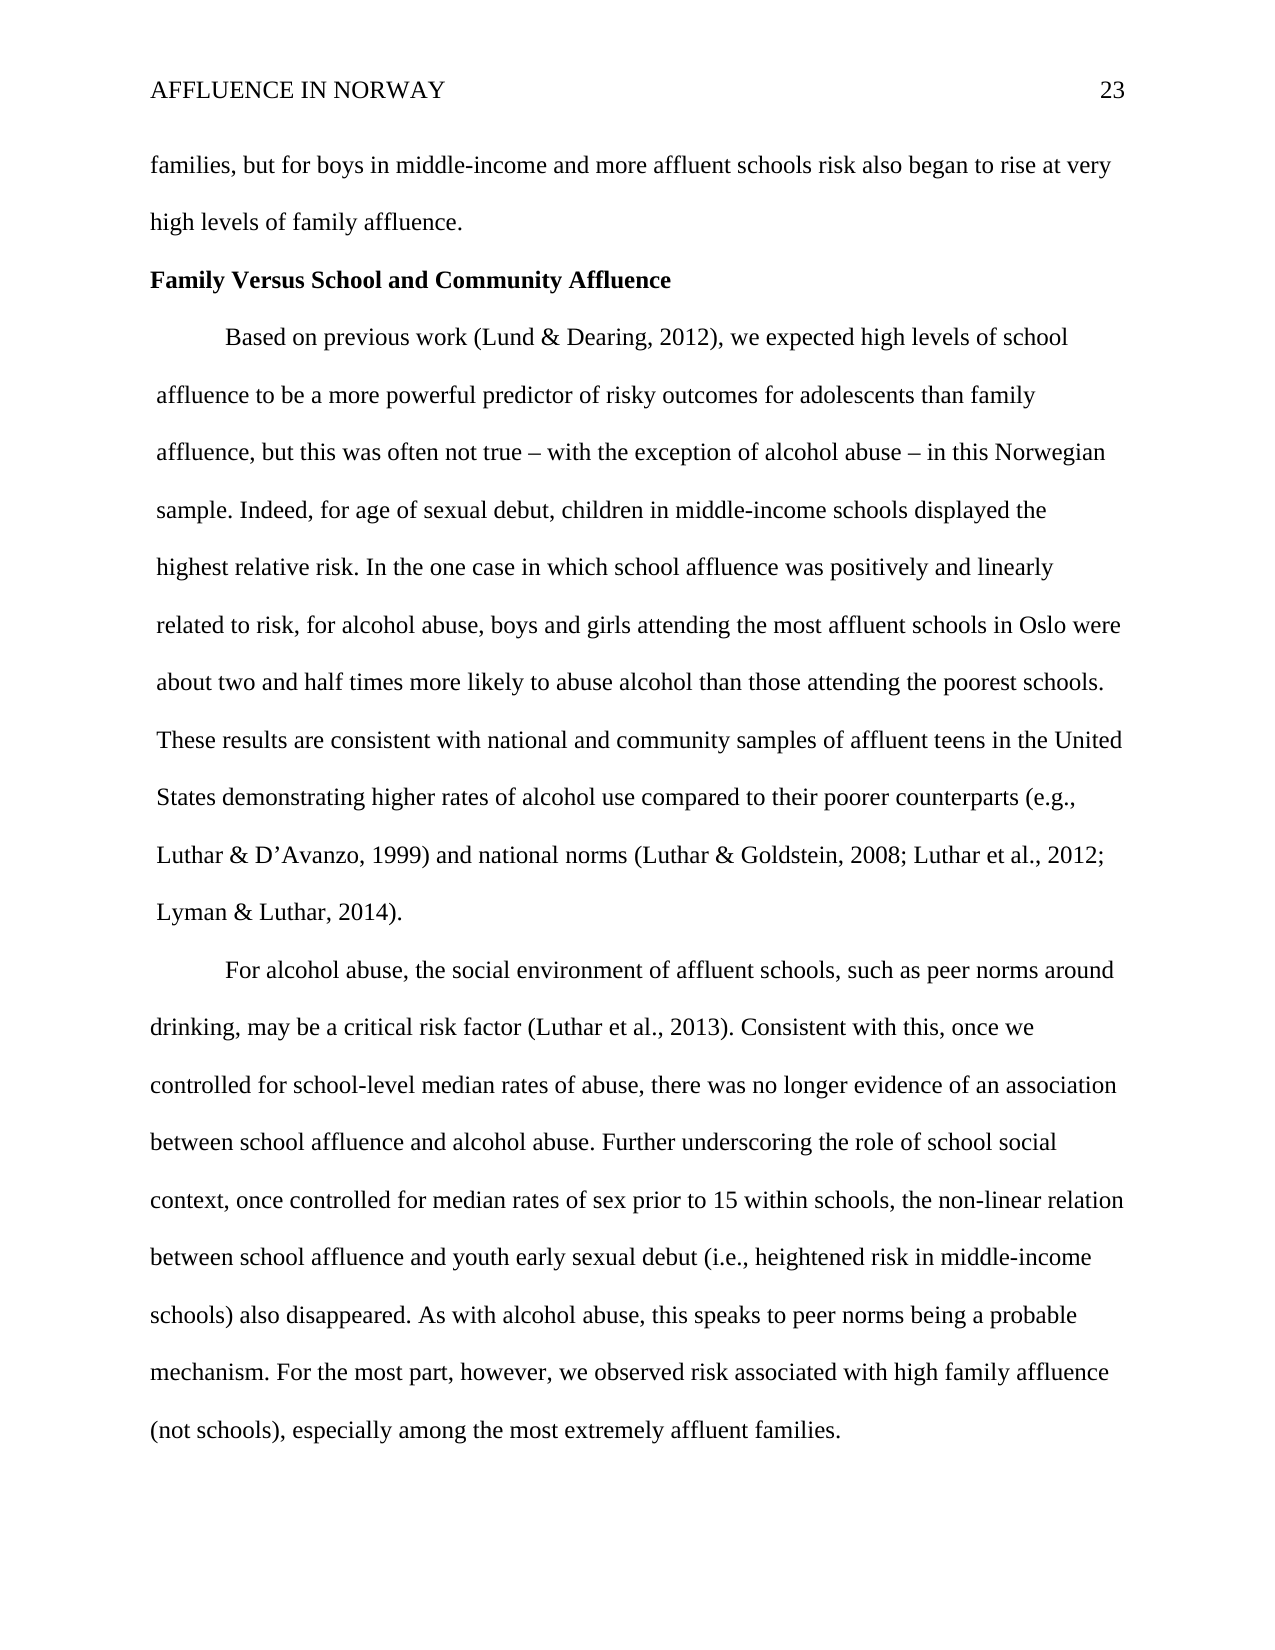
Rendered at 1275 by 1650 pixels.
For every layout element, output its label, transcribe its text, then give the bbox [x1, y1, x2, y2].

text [150, 150, 1125, 236]
text For alcohol abuse, the social environment of affluent schools, such as peer norms around drinking, may be a critical risk factor (Luthar et al., 2013). Consistent with this, once we controlled for school-level median rates of abuse, there was no longer evidence of an association between school affluence and alcohol abuse. Further underscoring the role of school social context, once controlled for median rates of sex prior to 15 within schools, the non-linear relation between school affluence and youth early sexual debut (i.e., heightened risk in middle-income schools) also disappeared. As with alcohol abuse, this speaks to peer norms being a probable mechanism. For the most part, however, we observed risk associated with high family affluence (not schools), especially among the most extremely affluent families. [150, 955, 1125, 1444]
text Based on previous work (Lund & Dearing, 2012), we expected high levels of school affluence to be a more powerful predictor of risky outcomes for adolescents than family affluence, but this was often not true – with the exception of alcohol abuse – in this Norwegian sample. Indeed, for age of sexual debut, children in middle-income schools displayed the highest relative risk. In the one case in which school affluence was positively and linearly related to risk, for alcohol abuse, boys and girls attending the most affluent schools in Oslo were about two and half times more likely to abuse alcohol than those attending the poorest schools. These results are consistent with national and community samples of affluent teens in the United States demonstrating higher rates of alcohol use compared to their poorer counterparts (e.g., Luthar & D’Avanzo, 1999) and national norms (Luthar & Goldstein, 2008; Luthar et al., 2012; Lyman & Luthar, 2014). [156, 322, 1125, 926]
text Family Versus School and Community Affluence [150, 265, 1125, 294]
